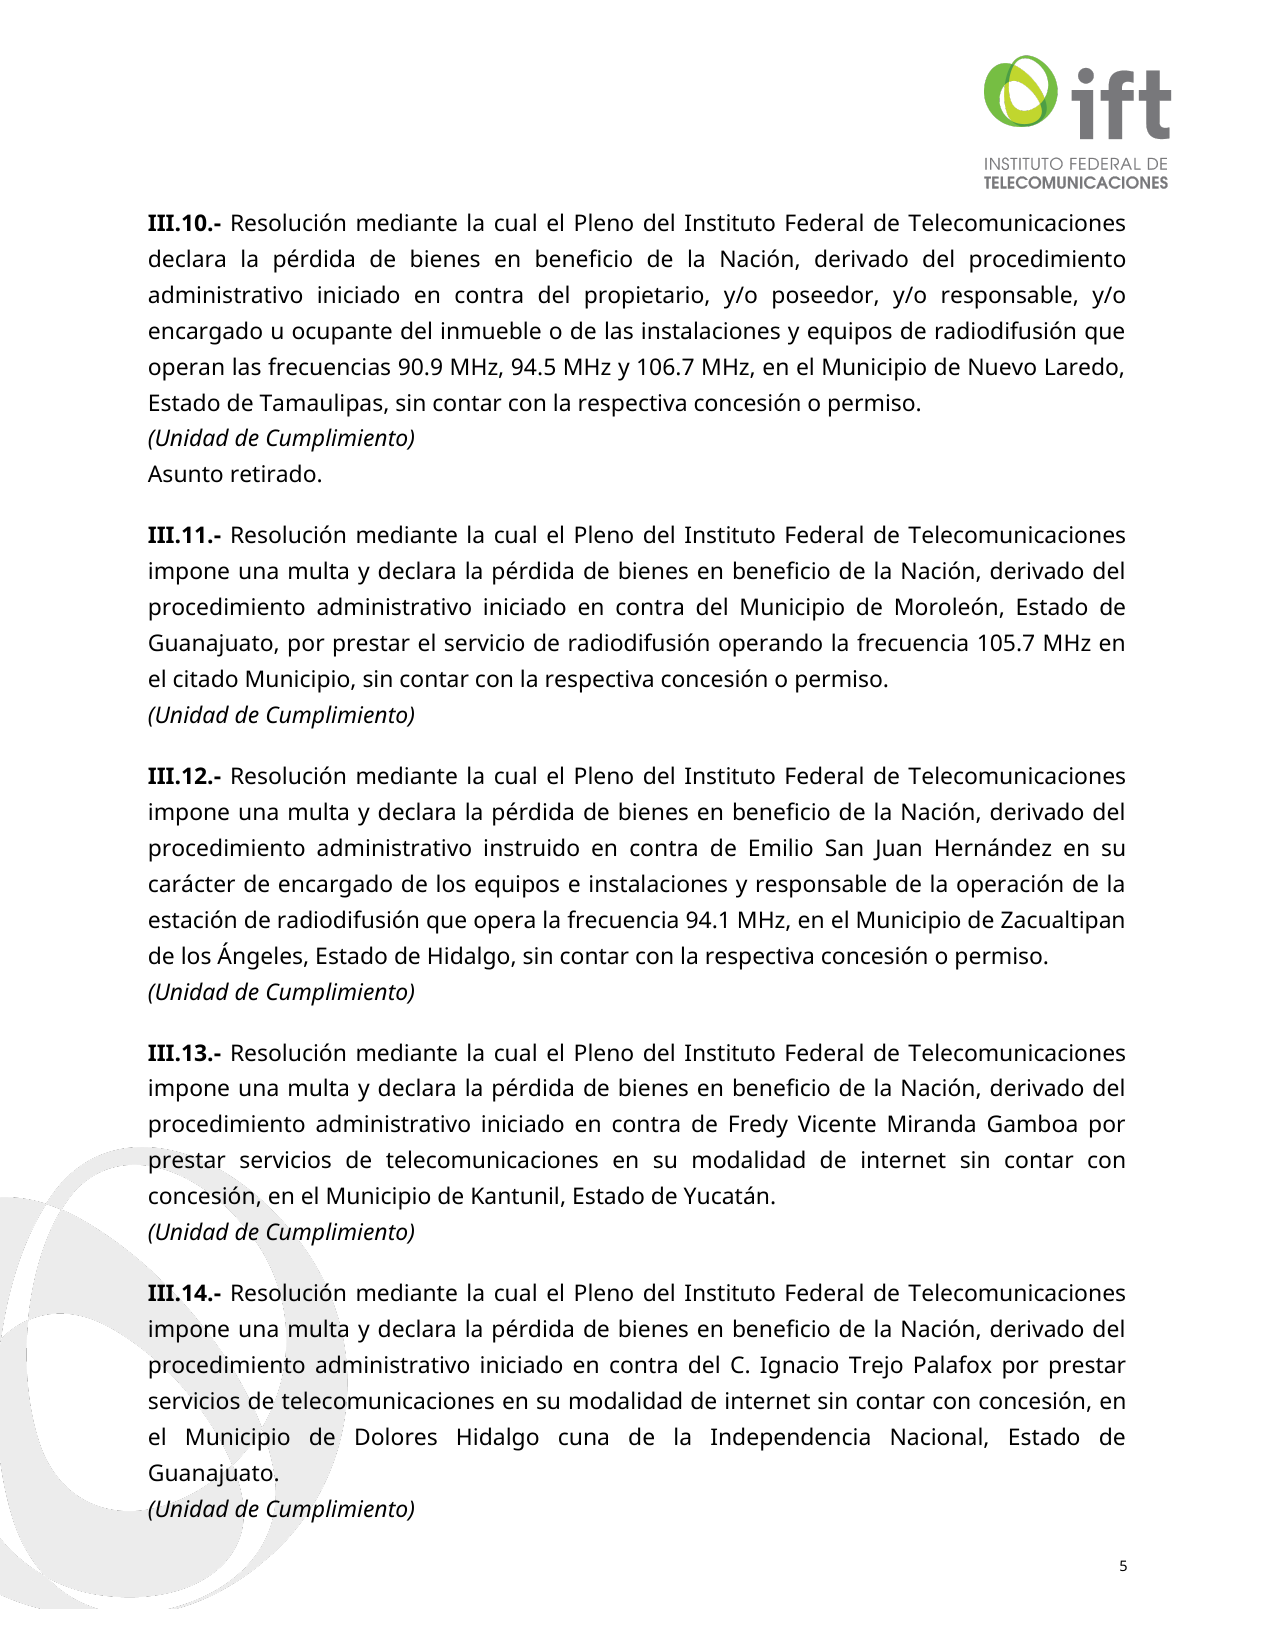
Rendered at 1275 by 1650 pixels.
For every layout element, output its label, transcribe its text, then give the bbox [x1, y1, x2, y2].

text (Unidad de Cumplimiento) [148, 699, 1127, 730]
picture [0, 0, 1247, 1609]
text Asunto retirado. [148, 458, 1127, 489]
text (Unidad de Cumplimiento) [148, 976, 1127, 1007]
text III.13.- Resolución mediante la cual el Pleno del Instituto Federal de Telecomunicaciones impone una multa y declara la pérdida de bienes en beneficio de la Nación, derivado del procedimiento administrativo iniciado en contra de Fredy Vicente Miranda Gamboa por prestar servicios de telecomunicaciones en su modalidad de internet sin contar con concesión, en el Municipio de Kantunil, Estado de Yucatán. [148, 1036, 1127, 1211]
text III.12.- Resolución mediante la cual el Pleno del Instituto Federal de Telecomunicaciones impone una multa y declara la pérdida de bienes en beneficio de la Nación, derivado del procedimiento administrativo instruido en contra de Emilio San Juan Hernández en su carácter de encargado de los equipos e instalaciones y responsable de la operación de la estación de radiodifusión que opera la frecuencia 94.1 MHz, en el Municipio de Zacualtipan de los Ángeles, Estado de Hidalgo, sin contar con la respectiva concesión o permiso. [148, 760, 1127, 971]
text (Unidad de Cumplimiento) [148, 422, 1127, 454]
text (Unidad de Cumplimiento) [148, 1216, 1127, 1247]
text III.10.- Resolución mediante la cual el Pleno del Instituto Federal de Telecomunicaciones declara la pérdida de bienes en beneficio de la Nación, derivado del procedimiento administrativo iniciado en contra del propietario, y/o poseedor, y/o responsable, y/o encargado u ocupante del inmueble o de las instalaciones y equipos de radiodifusión que operan las frecuencias 90.9 MHz, 94.5 MHz y 106.7 MHz, en el Municipio de Nuevo Laredo, Estado de Tamaulipas, sin contar con la respectiva concesión o permiso. [148, 207, 1127, 418]
text III.14.- Resolución mediante la cual el Pleno del Instituto Federal de Telecomunicaciones impone una multa y declara la pérdida de bienes en beneficio de la Nación, derivado del procedimiento administrativo iniciado en contra del C. Ignacio Trejo Palafox por prestar servicios de telecomunicaciones en su modalidad de internet sin contar con concesión, en el Municipio de Dolores Hidalgo cuna de la Independencia Nacional, Estado de Guanajuato. [148, 1277, 1127, 1488]
text (Unidad de Cumplimiento) [148, 1493, 1127, 1524]
text III.11.- Resolución mediante la cual el Pleno del Instituto Federal de Telecomunicaciones impone una multa y declara la pérdida de bienes en beneficio de la Nación, derivado del procedimiento administrativo iniciado en contra del Municipio de Moroleón, Estado de Guanajuato, por prestar el servicio de radiodifusión operando la frecuencia 105.7 MHz en el citado Municipio, sin contar con la respectiva concesión o permiso. [148, 519, 1127, 694]
